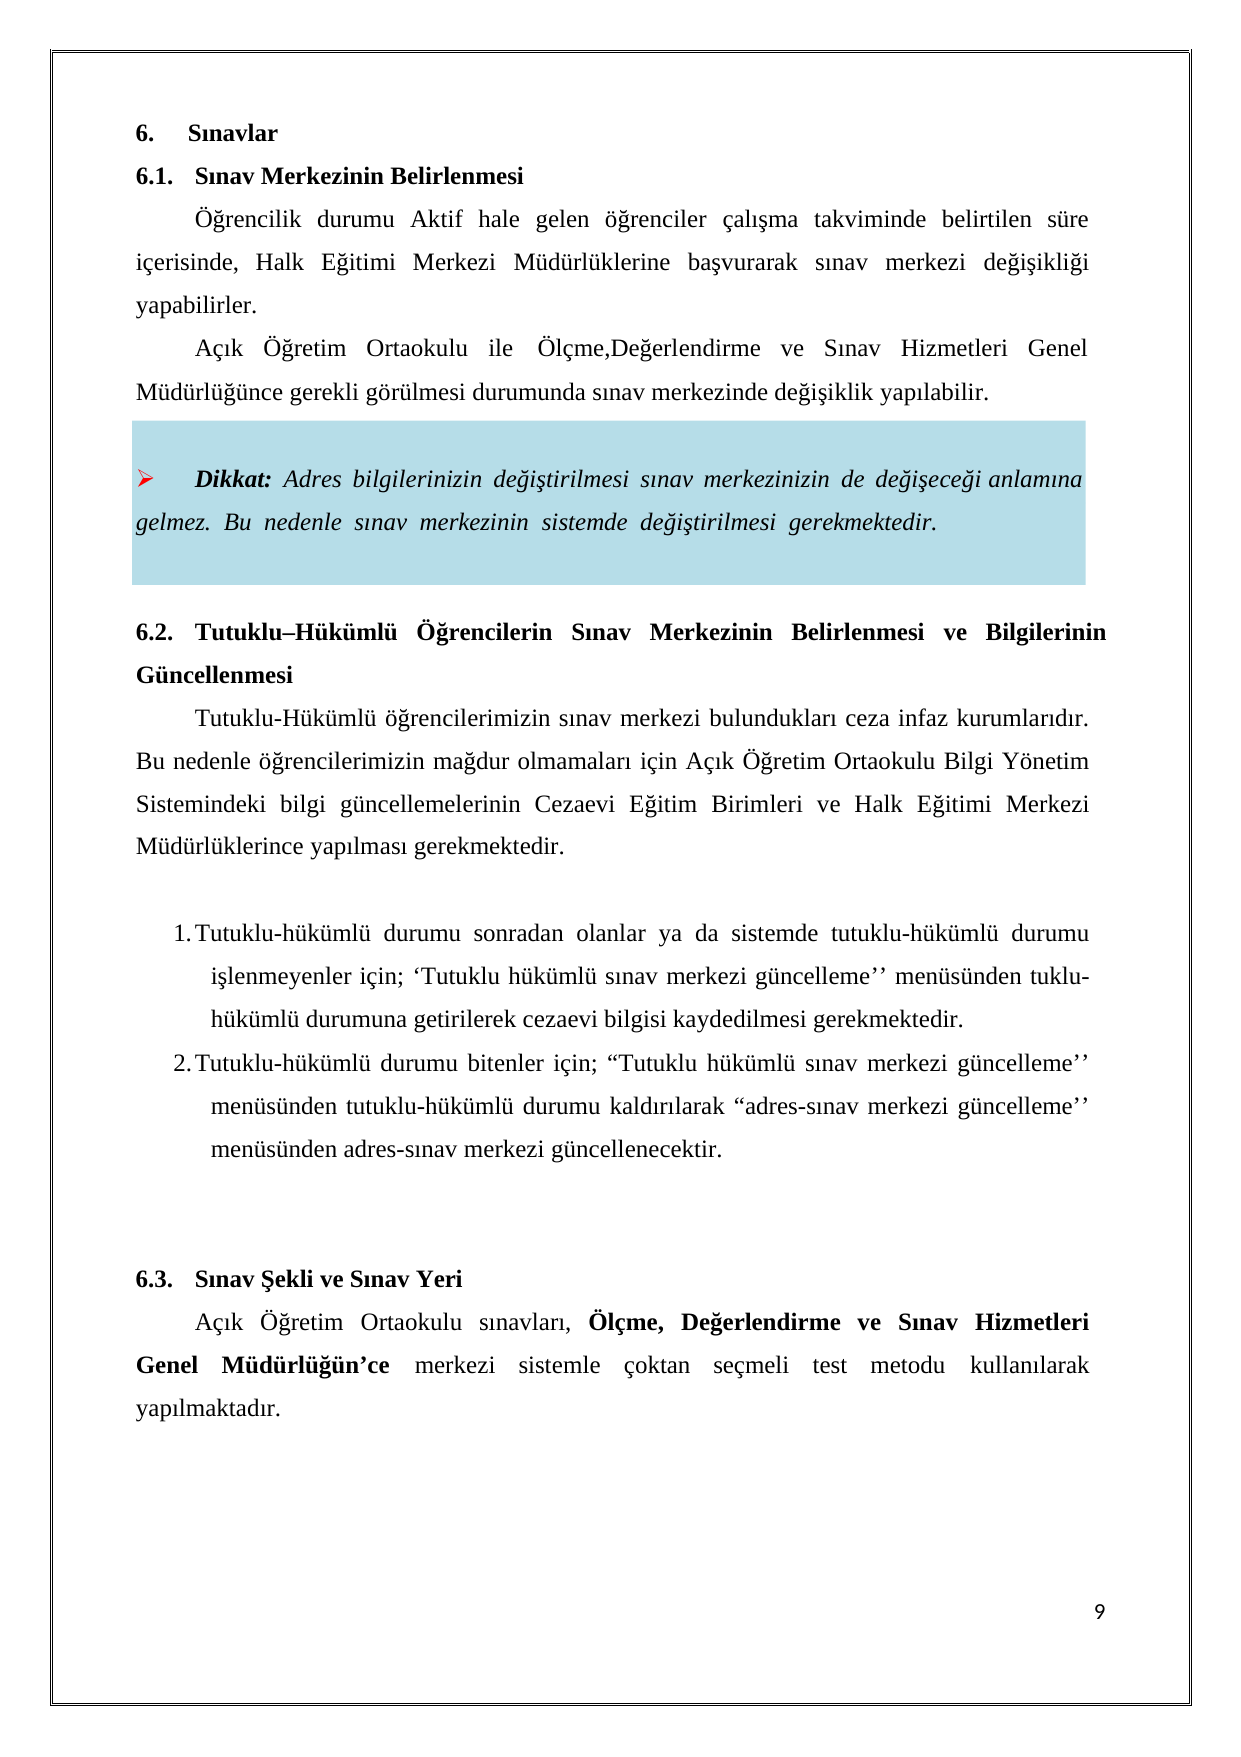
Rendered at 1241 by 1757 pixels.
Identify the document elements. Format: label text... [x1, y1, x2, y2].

subtitle Tutuklu–Hükümlü Öğrencilerin Sınav Merkezinin Belirlenmesi ve Bilgilerinin Güncellenmesi [136, 617, 1113, 689]
subtitle Sınav Şekli ve Sınav Yeri [135, 1264, 1126, 1293]
subtitle Sınav Merkezinin Belirlenmesi [136, 161, 1126, 190]
subtitle Sınavlar [135, 118, 1126, 147]
list Tutuklu-hükümlü durumu bitenler için; “Tutuklu hükümlü sınav merkezi güncelleme’’ menüsünden tutuklu-hükümlü durumu kaldırılarak “adres-sınav merkezi güncelleme’’ menüsünden adres-sınav merkezi güncellenecektir. [173, 1048, 1089, 1163]
list Tutuklu-hükümlü durumu sonradan olanlar ya da sistemde tutuklu-hükümlü durumu işlenmeyenler için; ‘Tutuklu hükümlü sınav merkezi güncelleme’’ menüsünden tuklu- hükümlü durumuna getirilerek cezaevi bilgisi kaydedilmesi gerekmektedir. [173, 918, 1089, 1033]
text Öğrencilik durumu Aktif hale gelen öğrenciler çalışma takviminde belirtilen süre içerisinde, Halk Eğitimi Merkezi Müdürlüklerine başvurarak sınav merkezi değişikliği yapabilirler. [136, 204, 1089, 319]
list Dikkat: Adres bilgilerinizin değiştirilmesi sınav merkezinizin de değişeceği anlamına gelmez. Bu nedenle sınav merkezinin sistemde değiştirilmesi gerekmektedir. [136, 464, 1089, 536]
text Açık Öğretim Ortaokulu ile Ölçme,Değerlendirme ve Sınav Hizmetleri Genel Müdürlüğünce gerekli görülmesi durumunda sınav merkezinde değişiklik yapılabilir. [136, 333, 1088, 405]
text Açık Öğretim Ortaokulu sınavları, Ölçme, Değerlendirme ve Sınav Hizmetleri Genel Müdürlüğün’ce merkezi sistemle çoktan seçmeli test metodu kullanılarak yapılmaktadır. [136, 1307, 1089, 1422]
text Tutuklu-Hükümlü öğrencilerimizin sınav merkezi bulundukları ceza infaz kurumlarıdır. Bu nedenle öğrencilerimizin mağdur olmamaları için Açık Öğretim Ortaokulu Bilgi Yönetim Sistemindeki bilgi güncellemelerinin Cezaevi Eğitim Birimleri ve Halk Eğitimi Merkezi Müdürlüklerince yapılması gerekmektedir. [136, 703, 1089, 860]
